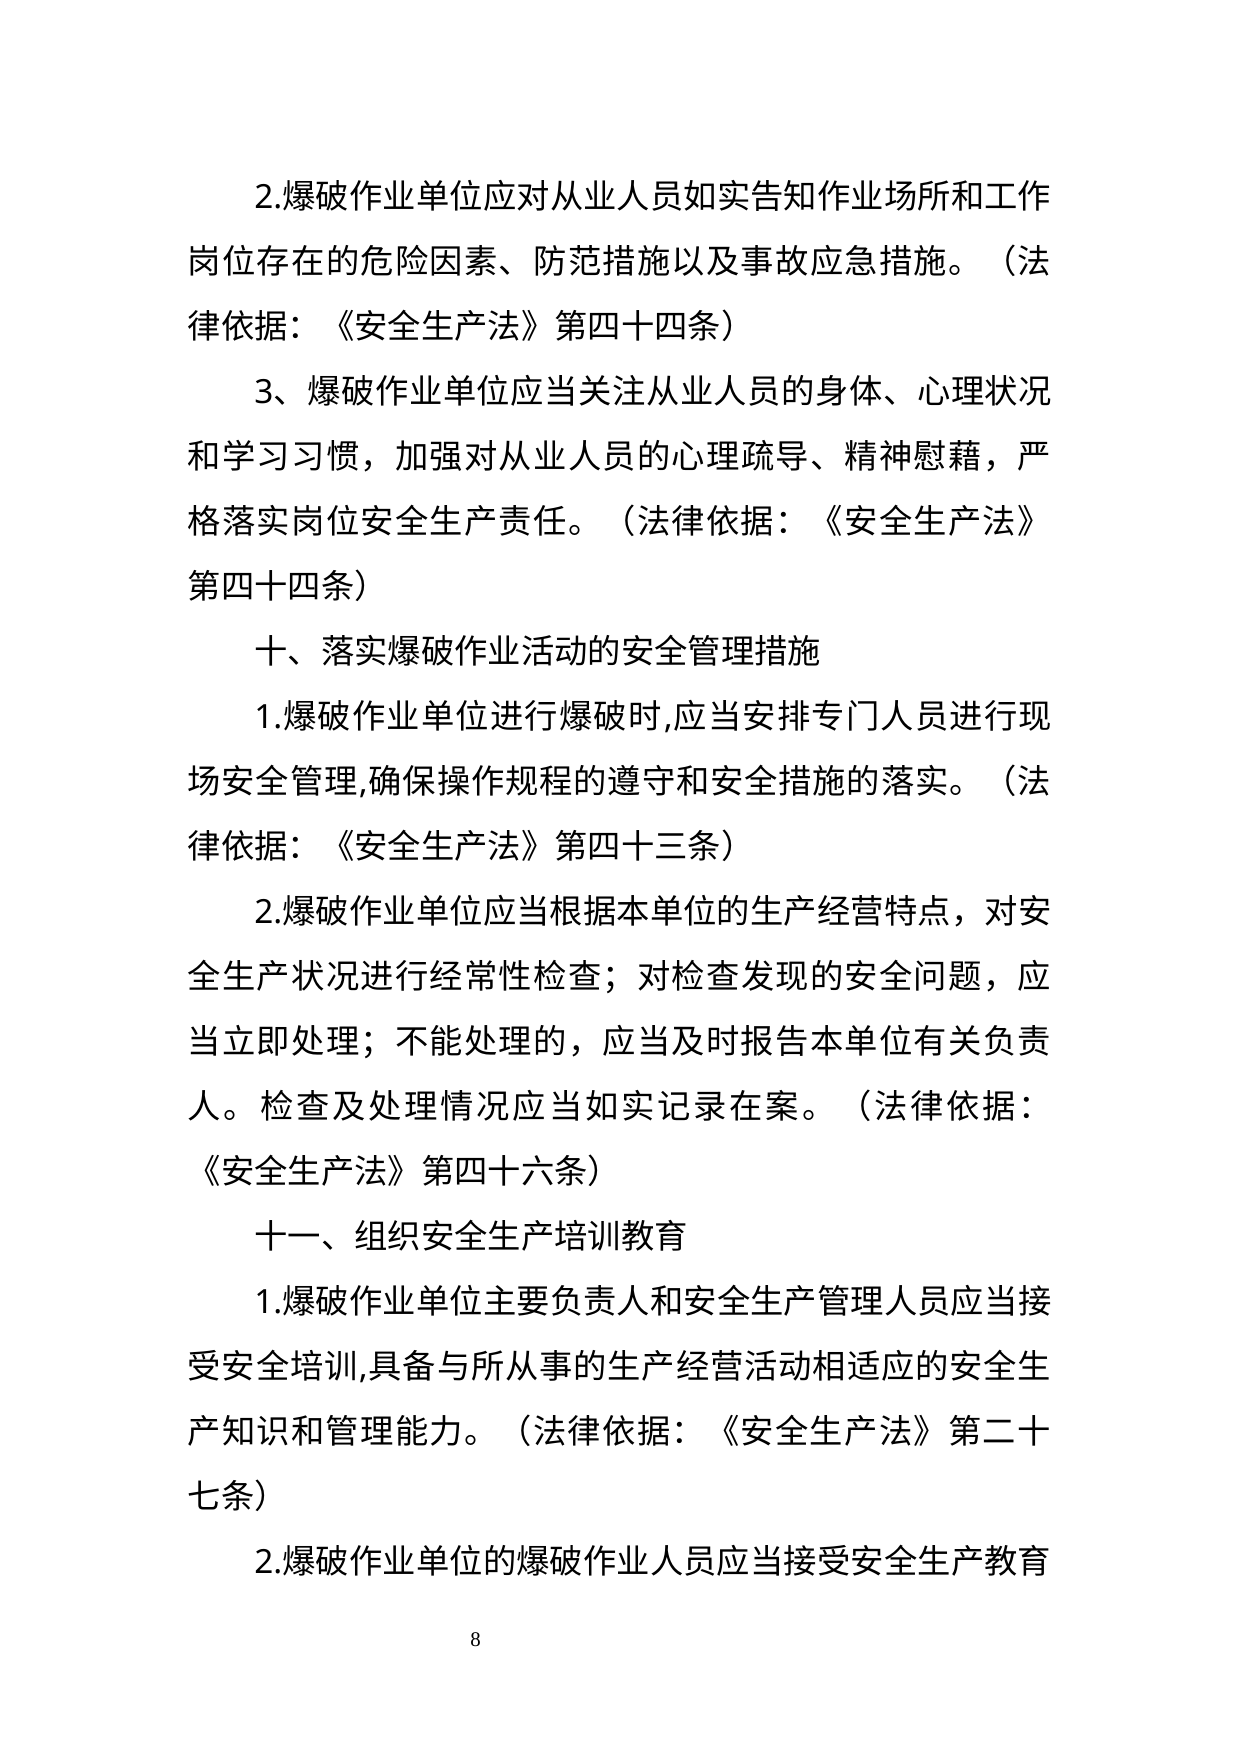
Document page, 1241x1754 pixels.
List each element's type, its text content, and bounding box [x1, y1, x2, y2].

text 2.爆破作业单位应当根据本单位的生产经营特点，对安全生产状况进行经常性检查；对检查发现的安全问题，应当立即处理；不能处理的，应当及时报告本单位有关负责人。检查及处理情况应当如实记录在案。（法律依据：《安全生产法》第四十六条） [187, 877, 1053, 1202]
text 1.爆破作业单位进行爆破时,应当安排专门人员进行现场安全管理,确保操作规程的遵守和安全措施的落实。（法律依据：《安全生产法》第四十三条） [187, 682, 1053, 877]
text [187, 1527, 1053, 1592]
text 3、爆破作业单位应当关注从业人员的身体、心理状况和学习习惯，加强对从业人员的心理疏导、精神慰藉，严格落实岗位安全生产责任。（法律依据：《安全生产法》第四十四条） [187, 357, 1053, 617]
text 2.爆破作业单位应对从业人员如实告知作业场所和工作岗位存在的危险因素、防范措施以及事故应急措施。（法律依据：《安全生产法》第四十四条） [187, 162, 1053, 357]
text 1.爆破作业单位主要负责人和安全生产管理人员应当接受安全培训,具备与所从事的生产经营活动相适应的安全生产知识和管理能力。（法律依据：《安全生产法》第二十七条） [187, 1267, 1053, 1527]
text 十、落实爆破作业活动的安全管理措施 [187, 617, 1053, 682]
text 十一、组织安全生产培训教育 [187, 1202, 1053, 1267]
